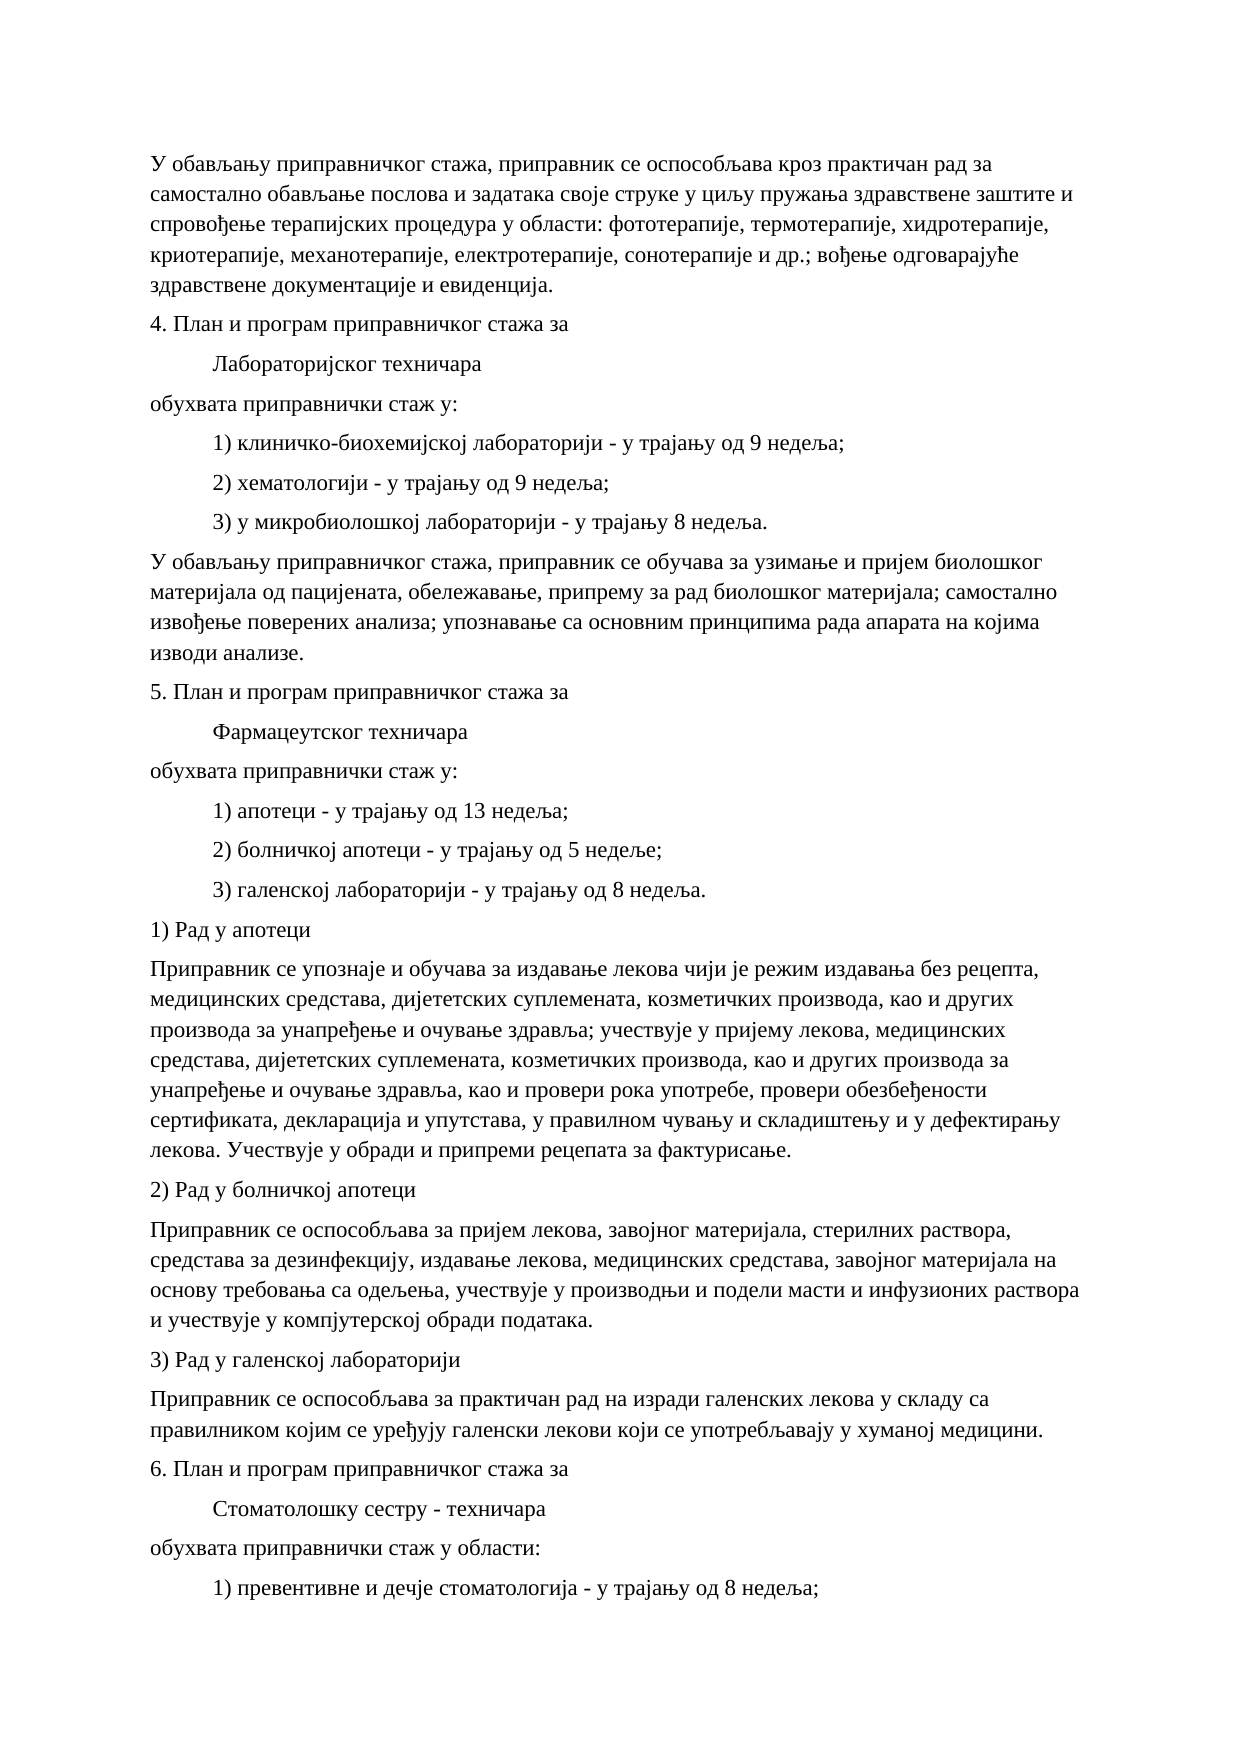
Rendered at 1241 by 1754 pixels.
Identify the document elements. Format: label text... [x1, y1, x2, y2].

text Приправник се упознаје и обучава за издавање лекова чији је режим издавања без рецепта, медицинских средстава, дијететских суплемената, козметичких производа, као и других производа за унапређење и очување здравља; учествује у пријему лекова, медицинских средстава, дијететских суплемената, козметичких производа, као и других производа за унапређење и очување здравља, као и провери рока употребе, провери обезбеђености сертификата, декларација и упутстава, у правилном чувању и складиштењу и у дефектирању лекова. Учествује у обради и припреми рецепата за фактурисање. [150, 955, 1090, 1163]
text Стоматолошку сестру - техничара [212, 1495, 1090, 1521]
text Приправник се оспособљава за практичан рад на изради галенских лекова у складу са правилником којим се уређују галенски лекови који се употребљавају у хуманој медицини. [150, 1385, 1090, 1442]
text 1) клиничко-биохемијској лабораторији - у трајању од 9 недеља; [212, 429, 1090, 456]
text 4. План и програм приправничког стажа за [150, 310, 1090, 337]
text 2) болничкој апотеци - у трајању од 5 недеље; [212, 836, 1090, 863]
text У обављању приправничког стажа, приправник се оспособљава кроз практичан рад за самостално обављање послова и задатака своје струке у циљу пружања здравствене заштите и спровођење терапијских процедура у области: фототерапије, термотерапије, хидротерапије, криотерапије, механотерапије, електротерапије, сонотерапије и др.; вођење одговарајуће здравствене документације и евиденција. [150, 150, 1090, 297]
text обухвата приправнички стаж у: [150, 757, 1090, 784]
text Лабораторијског техничара [212, 350, 1090, 376]
text Приправник се оспособљава за пријем лекова, завојног материјала, стерилних раствора, средстава за дезинфекцију, издавање лекова, медицинских средстава, завојног материјала на основу требовања са одељења, учествује у производњи и подели масти и инфузионих раствора и учествује у компјутерској обради података. [150, 1216, 1090, 1333]
text 1) Рад у апотеци [150, 916, 1090, 942]
text 3) галенској лабораторији - у трајању од 8 недеља. [212, 876, 1090, 902]
text 5. План и програм приправничког стажа за [150, 678, 1090, 704]
text 1) апотеци - у трајању од 13 недеља; [212, 797, 1090, 823]
text обухвата приправнички стаж у: [150, 389, 1090, 416]
text Фармацеутског техничара [212, 718, 1090, 744]
text 2) Рад у болничкој апотеци [150, 1176, 1090, 1202]
text 6. План и програм приправничког стажа за [150, 1455, 1090, 1482]
text 3) у микробиолошкој лабораторији - у трајању 8 недеља. [212, 508, 1090, 535]
text 3) Рад у галенској лабораторији [150, 1346, 1090, 1372]
text У обављању приправничког стажа, приправник се обучава за узимање и пријем биолошког материјала од пацијената, обележавање, припрему за рад биолошког материјала; самостално извођење поверених анализа; упознавање са основним принципима рада апарата на којима изводи анализе. [150, 548, 1090, 665]
text 2) хематологији - у трајању од 9 недеља; [212, 469, 1090, 495]
text обухвата приправнички стаж у области: [150, 1534, 1090, 1561]
text 1) превентивне и дечје стоматологија - у трајању од 8 недеља; [212, 1574, 1090, 1600]
